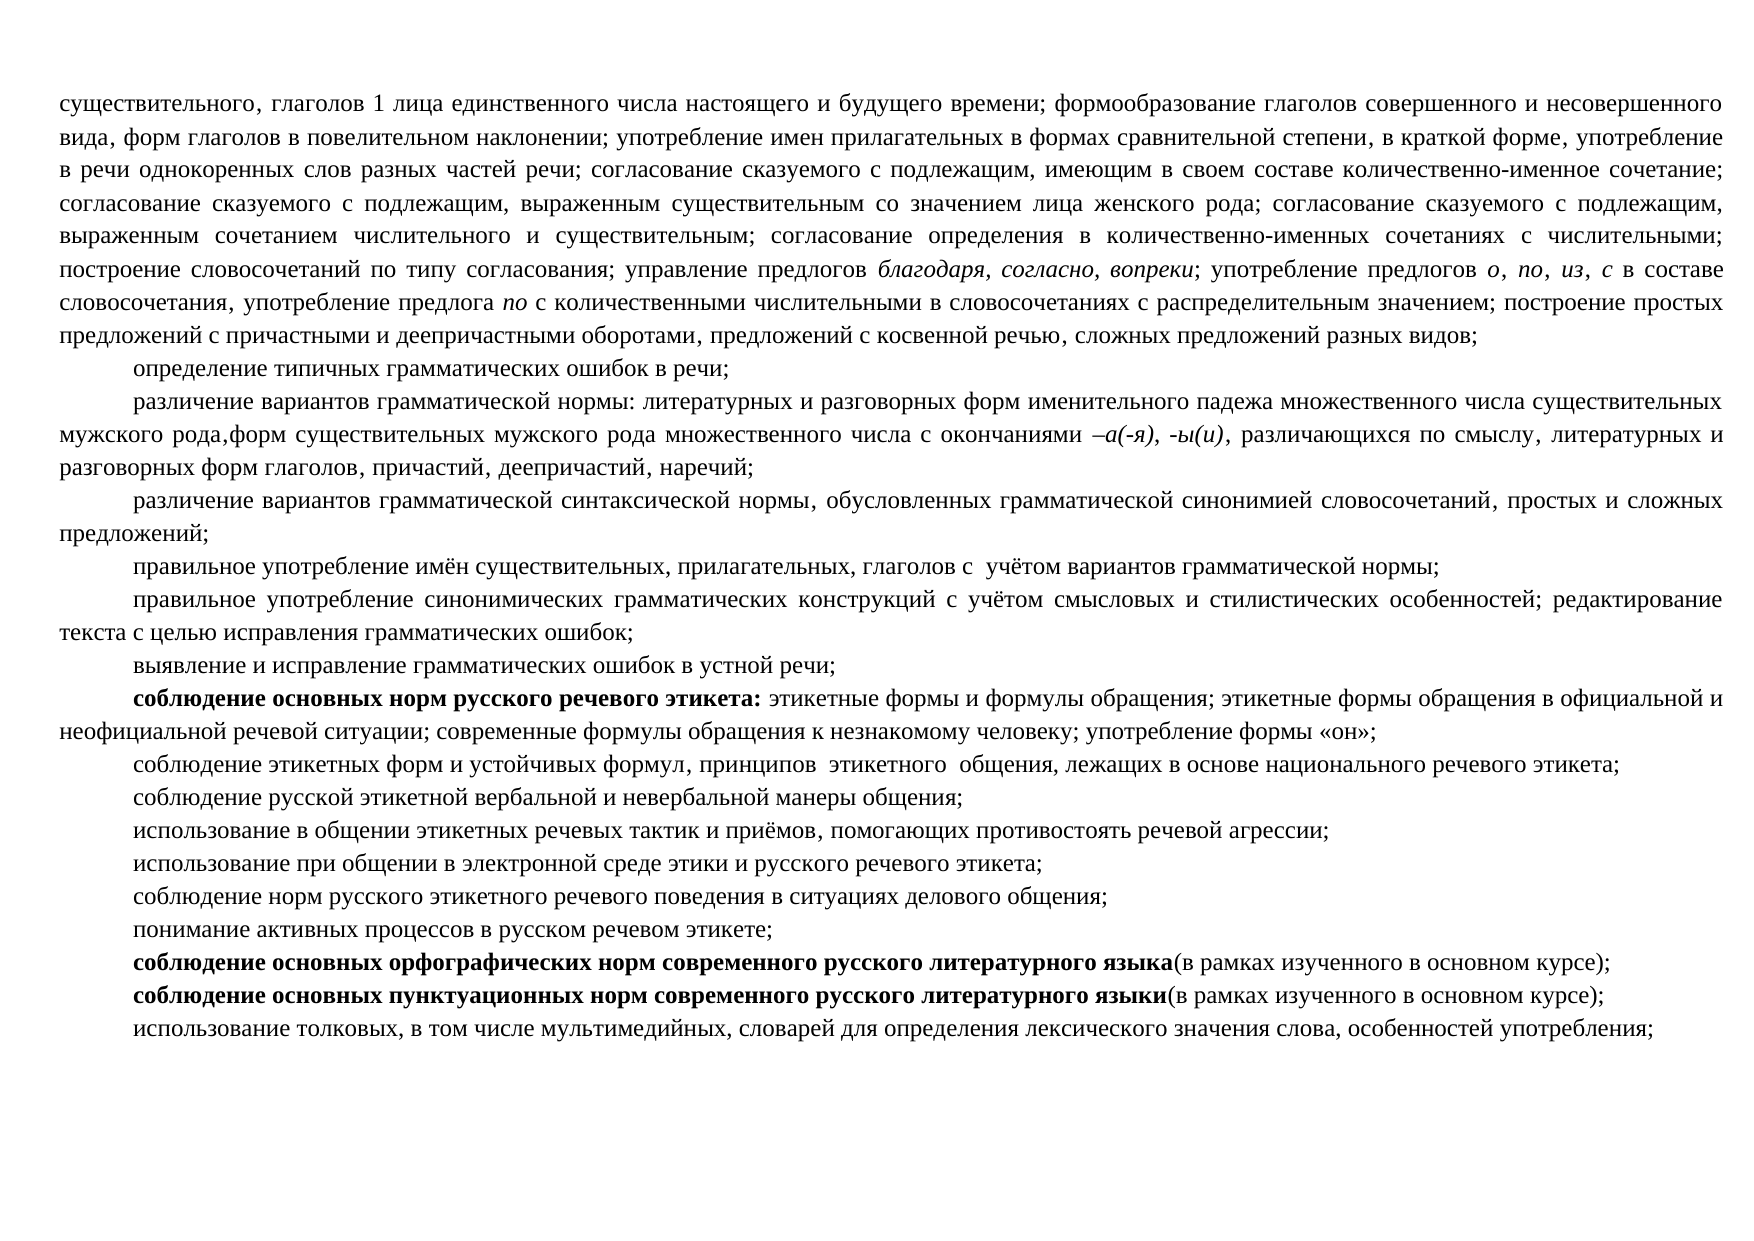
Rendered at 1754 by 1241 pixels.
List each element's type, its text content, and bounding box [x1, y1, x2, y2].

text различение вариантов грамматической нормы: литературных и разговорных форм именительного падежа множественного числа существительных мужского рода‚форм существительных мужского рода множественного числа с окончаниями –а(-я), -ы(и)‚ различающихся по смыслу‚ литературных и разговорных форм глаголов‚ причастий‚ деепричастий‚ наречий; [59, 386, 1724, 481]
text определение типичных грамматических ошибок в речи; [59, 353, 1724, 381]
text использование при общении в электронной среде этики и русского речевого этикета; [59, 848, 1724, 877]
text понимание активных процессов в русском речевом этикете; [59, 914, 1724, 943]
text использование в общении этикетных речевых тактик и приёмов‚ помогающих противостоять речевой агрессии; [59, 815, 1724, 844]
text различение вариантов грамматической синтаксической нормы‚ обусловленных грамматической синонимией словосочетаний‚ простых и сложных предложений; [59, 485, 1724, 547]
text соблюдение норм русского этикетного речевого поведения в ситуациях делового общения; [59, 881, 1724, 910]
text выявление и исправление грамматических ошибок в устной речи; [59, 650, 1724, 679]
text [59, 88, 1724, 348]
text правильное употребление синонимических грамматических конструкций с учётом смысловых и стилистических особенностей; редактирование текста с целью исправления грамматических ошибок; [59, 584, 1724, 646]
text соблюдение основных орфографических норм современного русского литературного языка(в рамках изученного в основном курсе); [59, 947, 1724, 976]
text соблюдение русской этикетной вербальной и невербальной манеры общения; [59, 782, 1724, 811]
text соблюдение основных норм русского речевого этикета: этикетные формы и формулы обращения; этикетные формы обращения в официальной и неофициальной речевой ситуации; современные формулы обращения к незнакомому человеку; употребление формы «он»; [59, 683, 1724, 745]
text использование толковых, в том числе мультимедийных, словарей для определения лексического значения слова, особенностей употребления; [59, 1013, 1724, 1042]
text соблюдение этикетных форм и устойчивых формул‚ принципов этикетного общения, лежащих в основе национального речевого этикета; [59, 749, 1724, 778]
text правильное употребление имён существительных, прилагательных, глаголов с учётом вариантов грамматической нормы; [59, 551, 1724, 579]
text соблюдение основных пунктуационных норм современного русского литературного языки(в рамках изученного в основном курсе); [59, 980, 1724, 1009]
